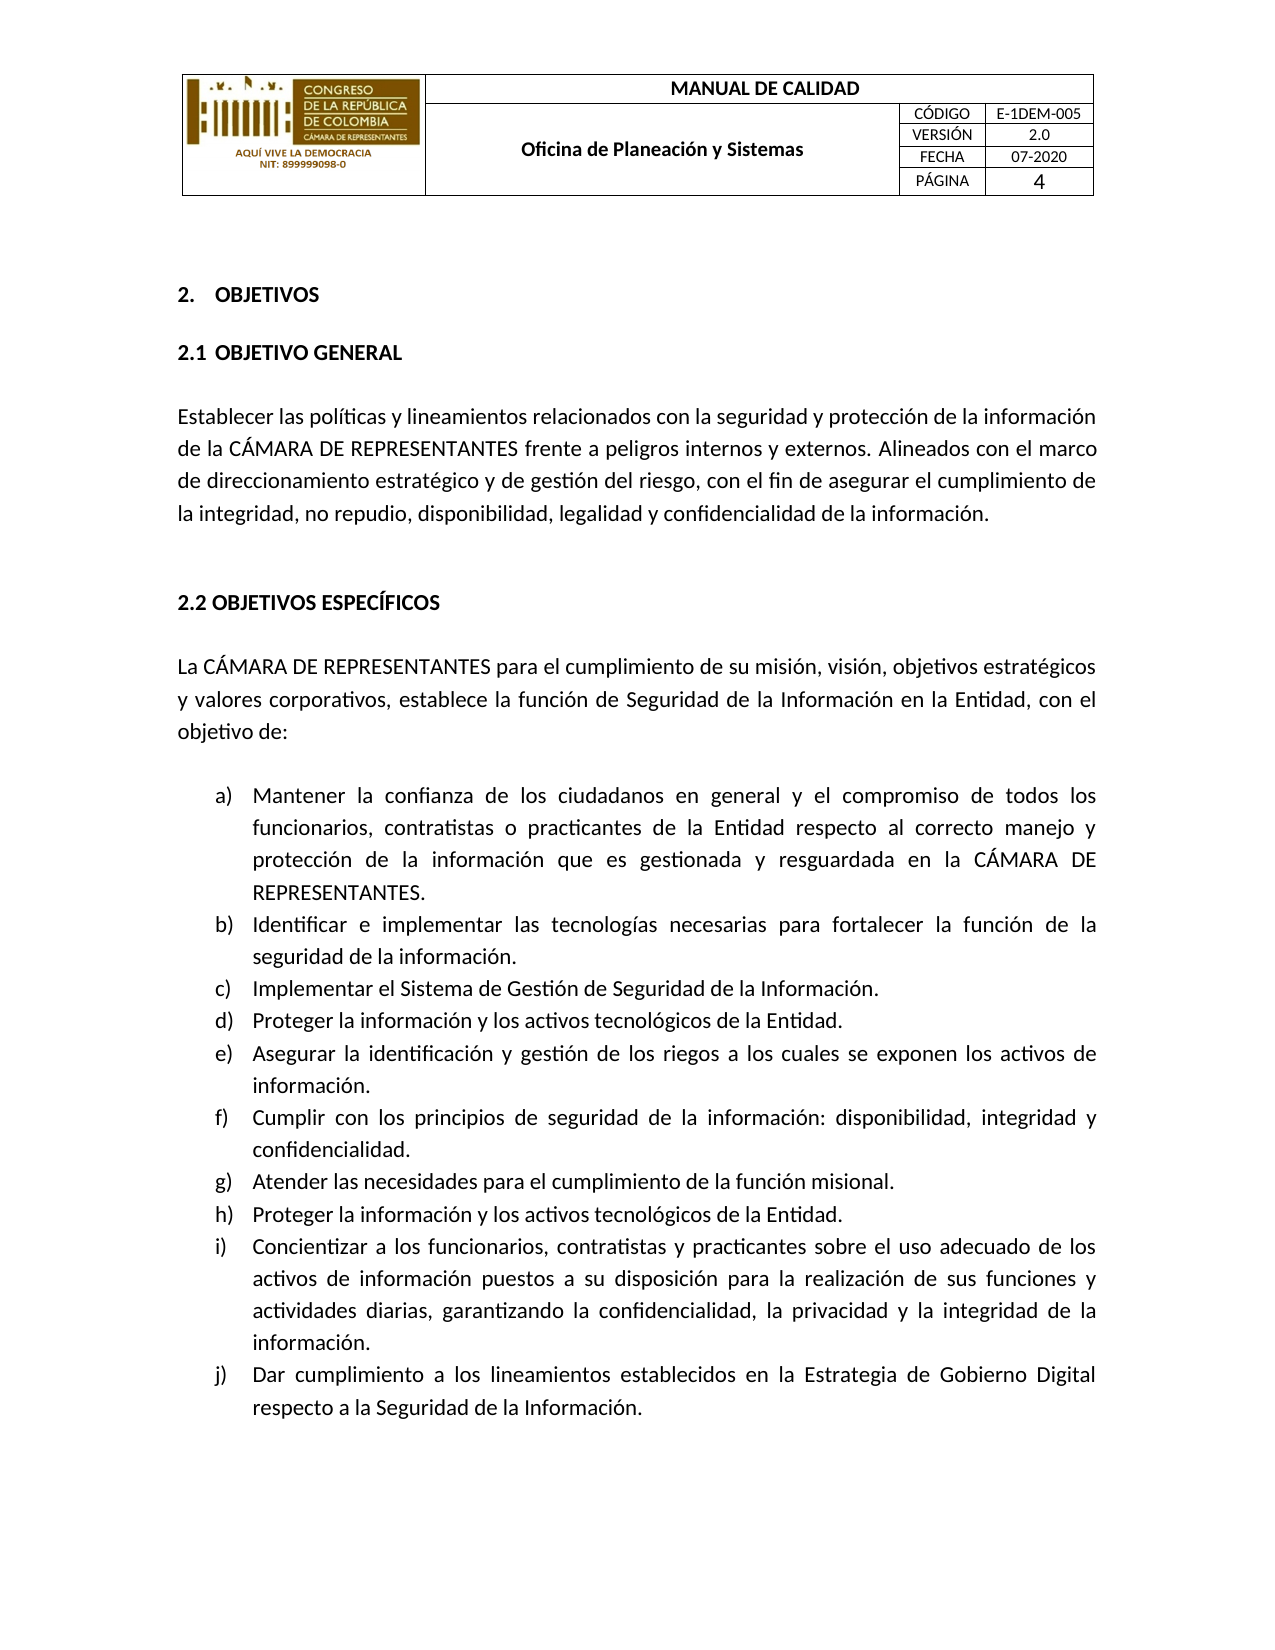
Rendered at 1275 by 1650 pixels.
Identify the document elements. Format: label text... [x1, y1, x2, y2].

list Atender las necesidades para el cumplimiento de la función misional. [215, 1167, 1098, 1196]
list Mantener la confianza de los ciudadanos en general y el compromiso de todos los funcionarios, contratistas o practicantes de la Entidad respecto al correcto manejo y protección de la información que es gestionada y resguardada en la CÁMARA DE REPRESENTANTES. [215, 781, 1098, 906]
list Implementar el Sistema de Gestión de Seguridad de la Información. [215, 974, 1098, 1002]
text La CÁMARA DE REPRESENTANTES para el cumplimiento de su misión, visión, objetivos estratégicos y valores corporativos, establece la función de Seguridad de la Información en la Entidad, con el objetivo de: [177, 652, 1098, 745]
subtitle OBJETIVOS [177, 281, 1098, 309]
text Establecer las políticas y lineamientos relacionados con la seguridad y protección de la información de la CÁMARA DE REPRESENTANTES frente a peligros internos y externos. Alineados con el marco de direccionamiento estratégico y de gestión del riesgo, con el fin de asegurar el cumplimiento de la integridad, no repudio, disponibilidad, legalidad y confidencialidad de la información. [177, 402, 1098, 527]
list Proteger la información y los activos tecnológicos de la Entidad. [215, 1200, 1098, 1228]
list Dar cumplimiento a los lineamientos establecidos en la Estrategia de Gobierno Digital respecto a la Seguridad de la Información. [215, 1361, 1098, 1421]
list Identificar e implementar las tecnologías necesarias para fortalecer la función de la seguridad de la información. [215, 910, 1098, 970]
list Proteger la información y los activos tecnológicos de la Entidad. [215, 1007, 1098, 1034]
subtitle 2.2 OBJETIVOS ESPECÍFICOS [177, 588, 1098, 616]
list Concientizar a los funcionarios, contratistas y practicantes sobre el uso adecuado de los activos de información puestos a su disposición para la realización de sus funciones y actividades diarias, garantizando la confidencialidad, la privacidad y la integridad de la información. [215, 1232, 1098, 1356]
list Cumplir con los principios de seguridad de la información: disponibilidad, integridad y confidencialidad. [215, 1103, 1098, 1163]
picture [186, 75, 421, 171]
list Asegurar la identificación y gestión de los riegos a los cuales se exponen los activos de información. [215, 1039, 1098, 1099]
subtitle OBJETIVO GENERAL [177, 338, 1098, 366]
